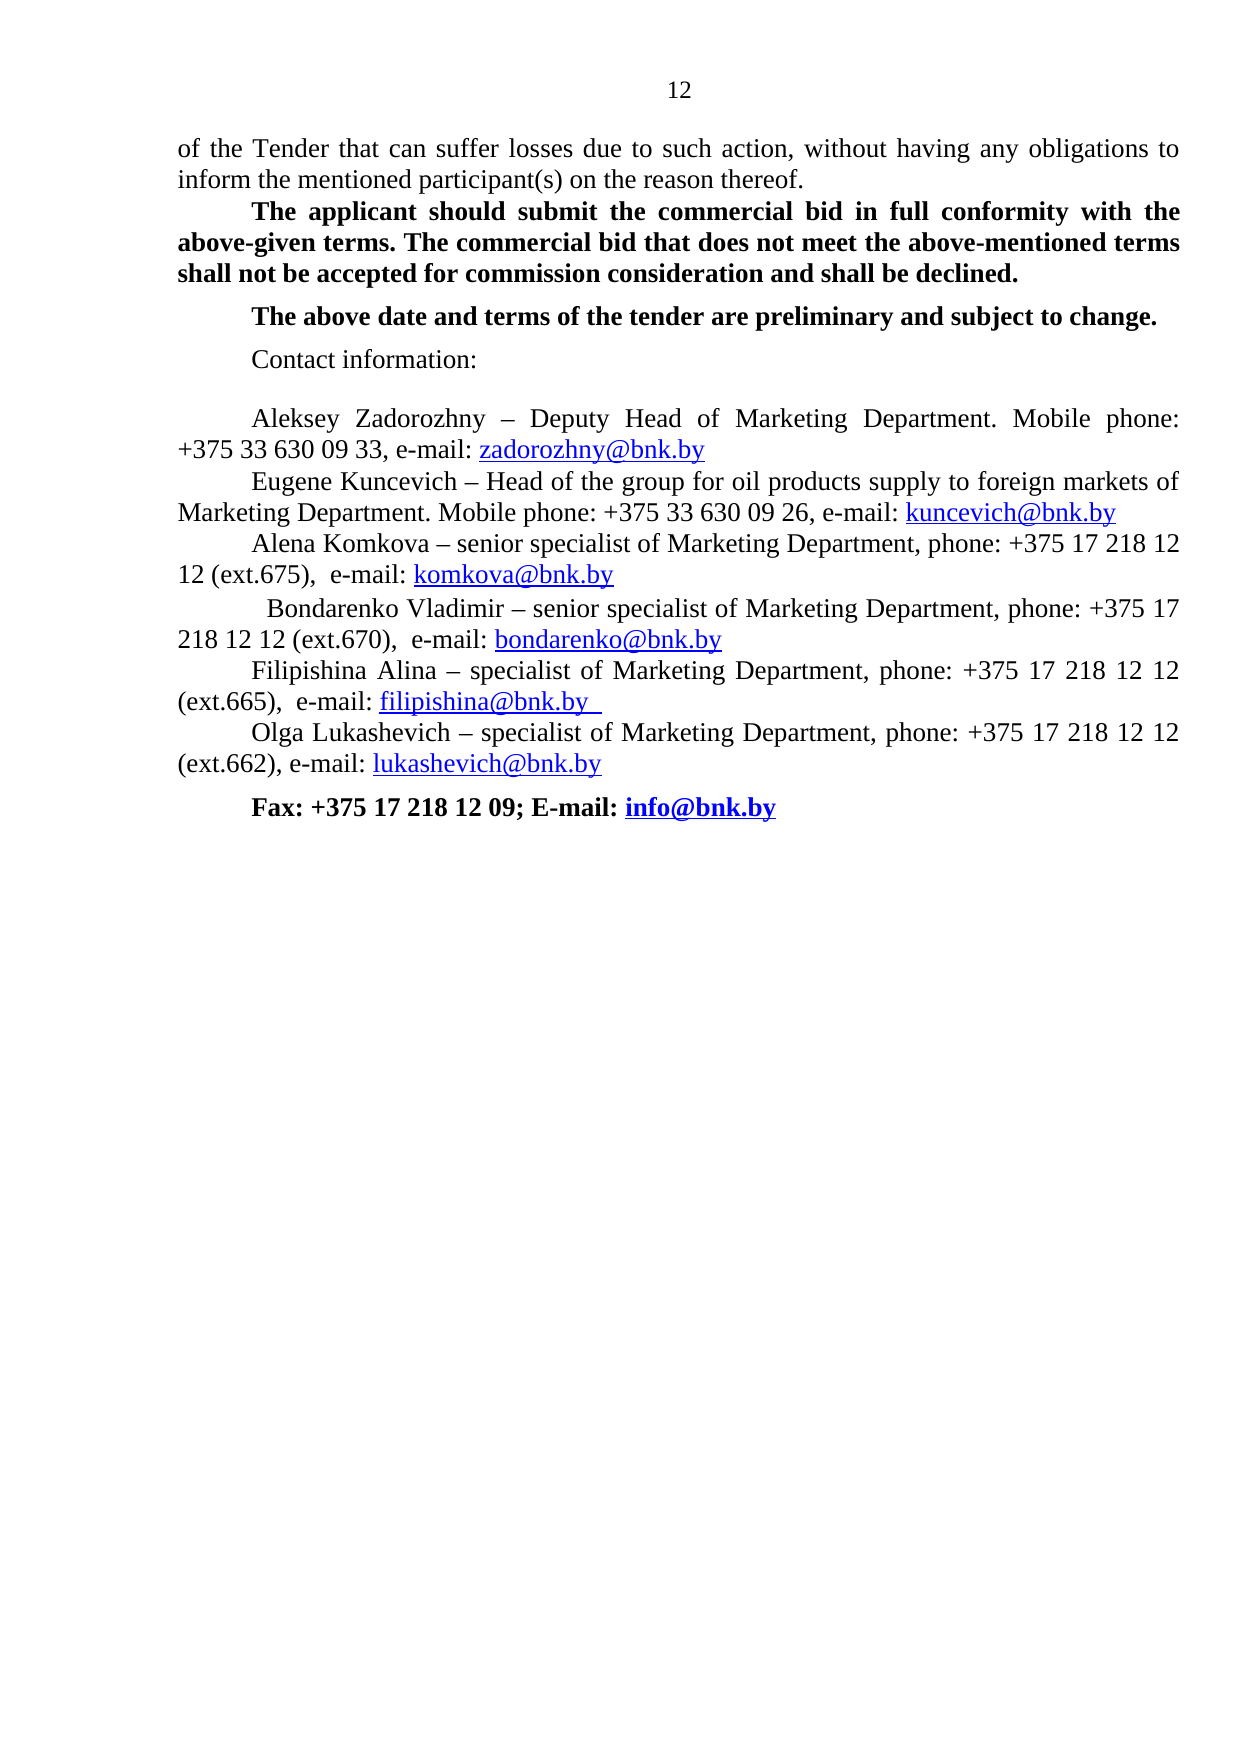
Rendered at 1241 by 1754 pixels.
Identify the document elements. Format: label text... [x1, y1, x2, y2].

text Contact information: [177, 343, 1181, 374]
text Alena Komkova – senior specialist of Marketing Department, phone: +375 17 218 12 12 (ext.675), e-mail: komkova@bnk.by [177, 527, 1181, 589]
text Eugene Kuncevich – Head of the group for oil products supply to foreign markets of Marketing Department. Mobile phone: +375 33 630 09 26, e-mail: kuncevich@bnk.by [177, 465, 1181, 527]
text The applicant should submit the commercial bid in full conformity with the above-given terms. The commercial bid that does not meet the above-mentioned terms shall not be accepted for commission consideration and shall be declined. [177, 195, 1181, 288]
text Filipishina Alina – specialist of Marketing Department, phone: +375 17 218 12 12 (ext.665), e-mail: filipishina@bnk.by [177, 654, 1181, 716]
text Bondarenko Vladimir – senior specialist of Marketing Department, phone: +375 17 218 12 12 (ext.670), e-mail: bondarenko@bnk.by [177, 592, 1181, 654]
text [177, 132, 1181, 195]
text Fax: +375 17 218 12 09; E-mail: info@bnk.by [177, 791, 1181, 822]
text Olga Lukashevich – specialist of Marketing Department, phone: +375 17 218 12 12 (ext.662), e-mail: lukashevich@bnk.by [177, 716, 1181, 779]
text The above date and terms of the tender are preliminary and subject to change. [177, 300, 1181, 331]
text Aleksey Zadorozhny – Deputy Head of Marketing Department. Mobile phone: +375 33 630 09 33, e-mail: zadorozhny@bnk.by [177, 402, 1181, 465]
